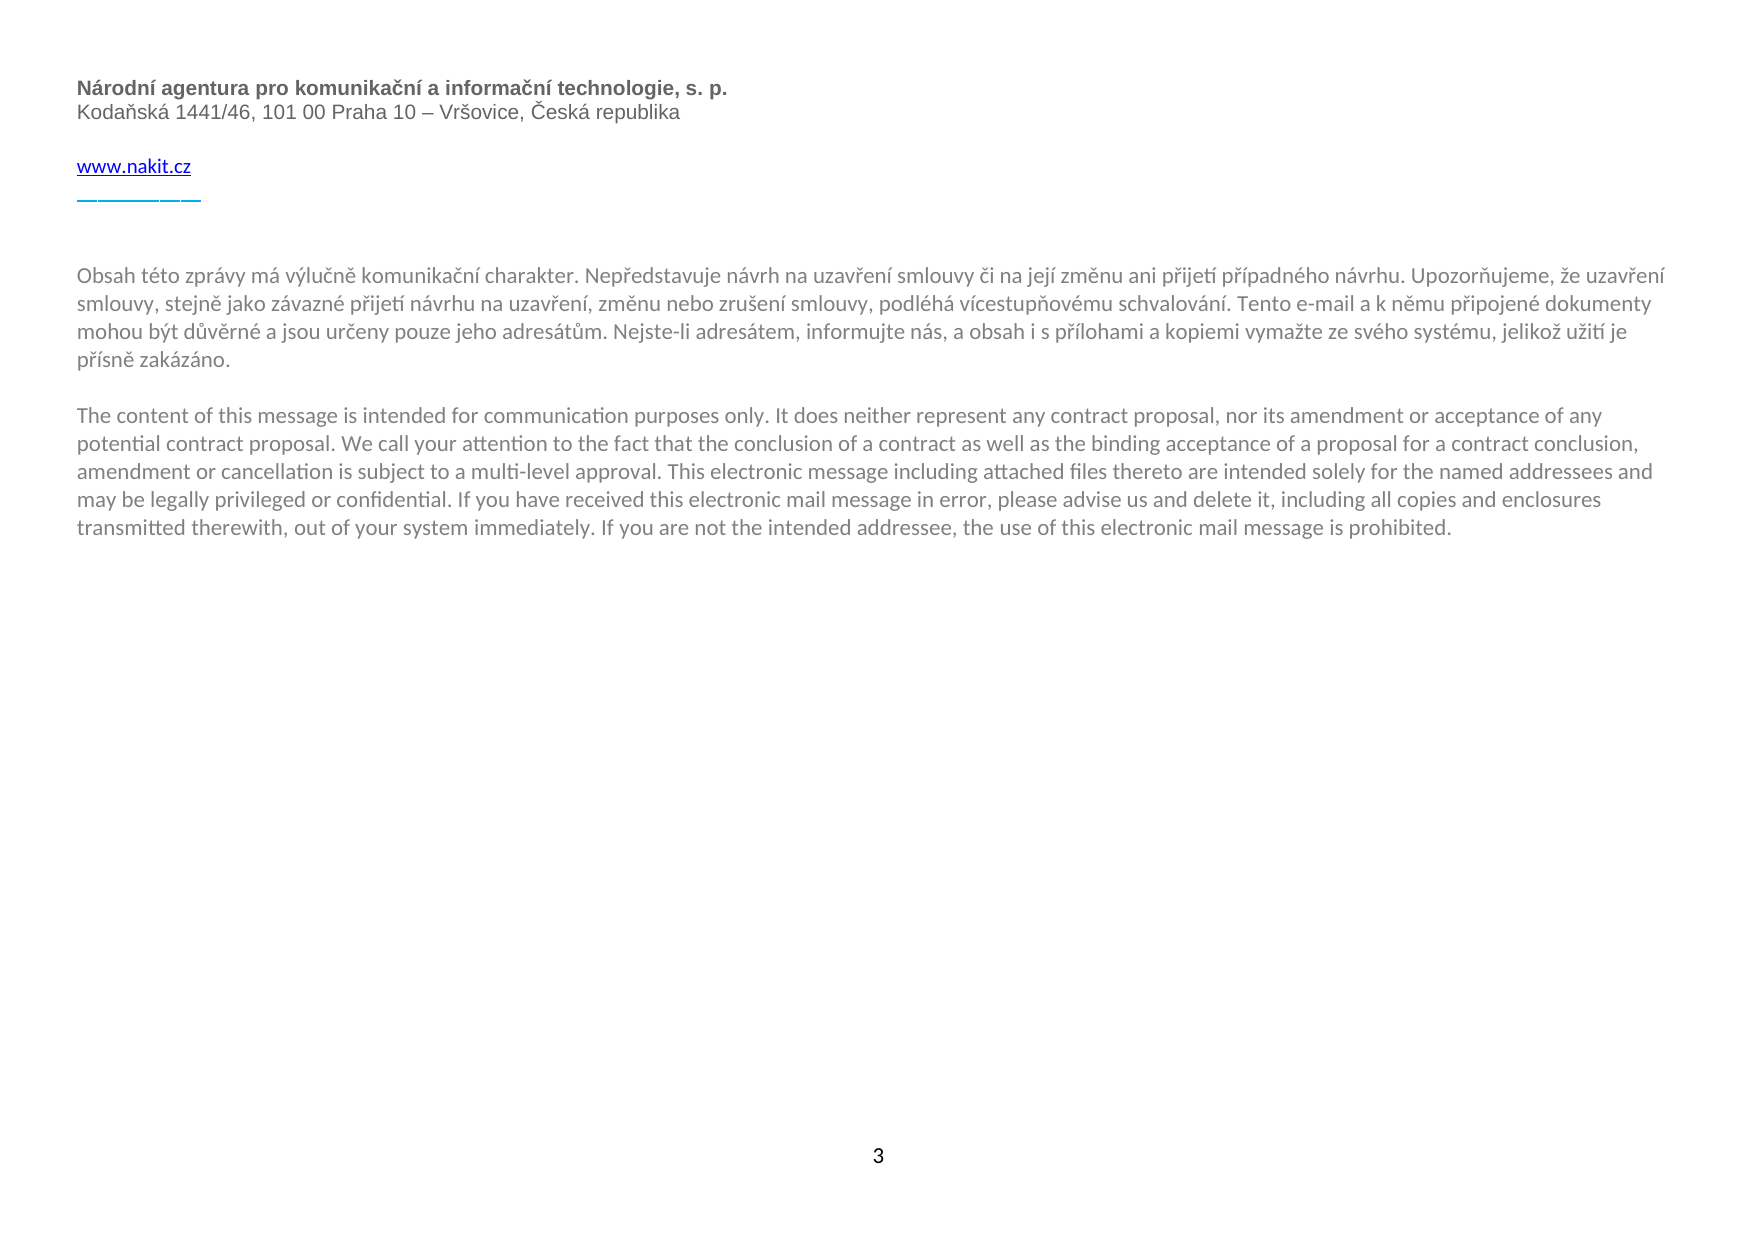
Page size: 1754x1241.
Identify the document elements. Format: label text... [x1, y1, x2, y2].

text Kodaňská 1441/46, 101 00 Praha 10 – Vršovice, Česká republika [77, 100, 1679, 124]
text The content of this message is intended for communication purposes only. It does neither represent any contract proposal, nor its amendment or acceptance of any potential contract proposal. We call your attention to the fact that the conclusion of a contract as well as the binding acceptance of a proposal for a contract conclusion, amendment or cancellation is subject to a multi-level approval. This electronic message including attached files thereto are intended solely for the named addressees and may be legally privileged or confidential. If you have received this electronic mail message in error, please advise us and delete it, including all copies and enclosures transmitted therewith, out of your system immediately. If you are not the intended addressee, the use of this electronic mail message is prohibited. [77, 401, 1659, 541]
text Národní agentura pro komunikační a informační technologie, s. p. [77, 76, 1679, 100]
text Obsah této zprávy má výlučně komunikační charakter. Nepředstavuje návrh na uzavření smlouvy či na její změnu ani přijetí případného návrhu. Upozorňujeme, že uzavření smlouvy, stejně jako závazné přijetí návrhu na uzavření, změnu nebo zrušení smlouvy, podléhá vícestupňovému schvalování. Tento e-mail a k němu připojené dokumenty mohou být důvěrné a jsou určeny pouze jeho adresátům. Nejste-li adresátem, informujte nás, a obsah i s přílohami a kopiemi vymažte ze svého systému, jelikož užití je přísně zakázáno. [77, 261, 1670, 373]
text www.nakit.cz [77, 153, 1679, 179]
